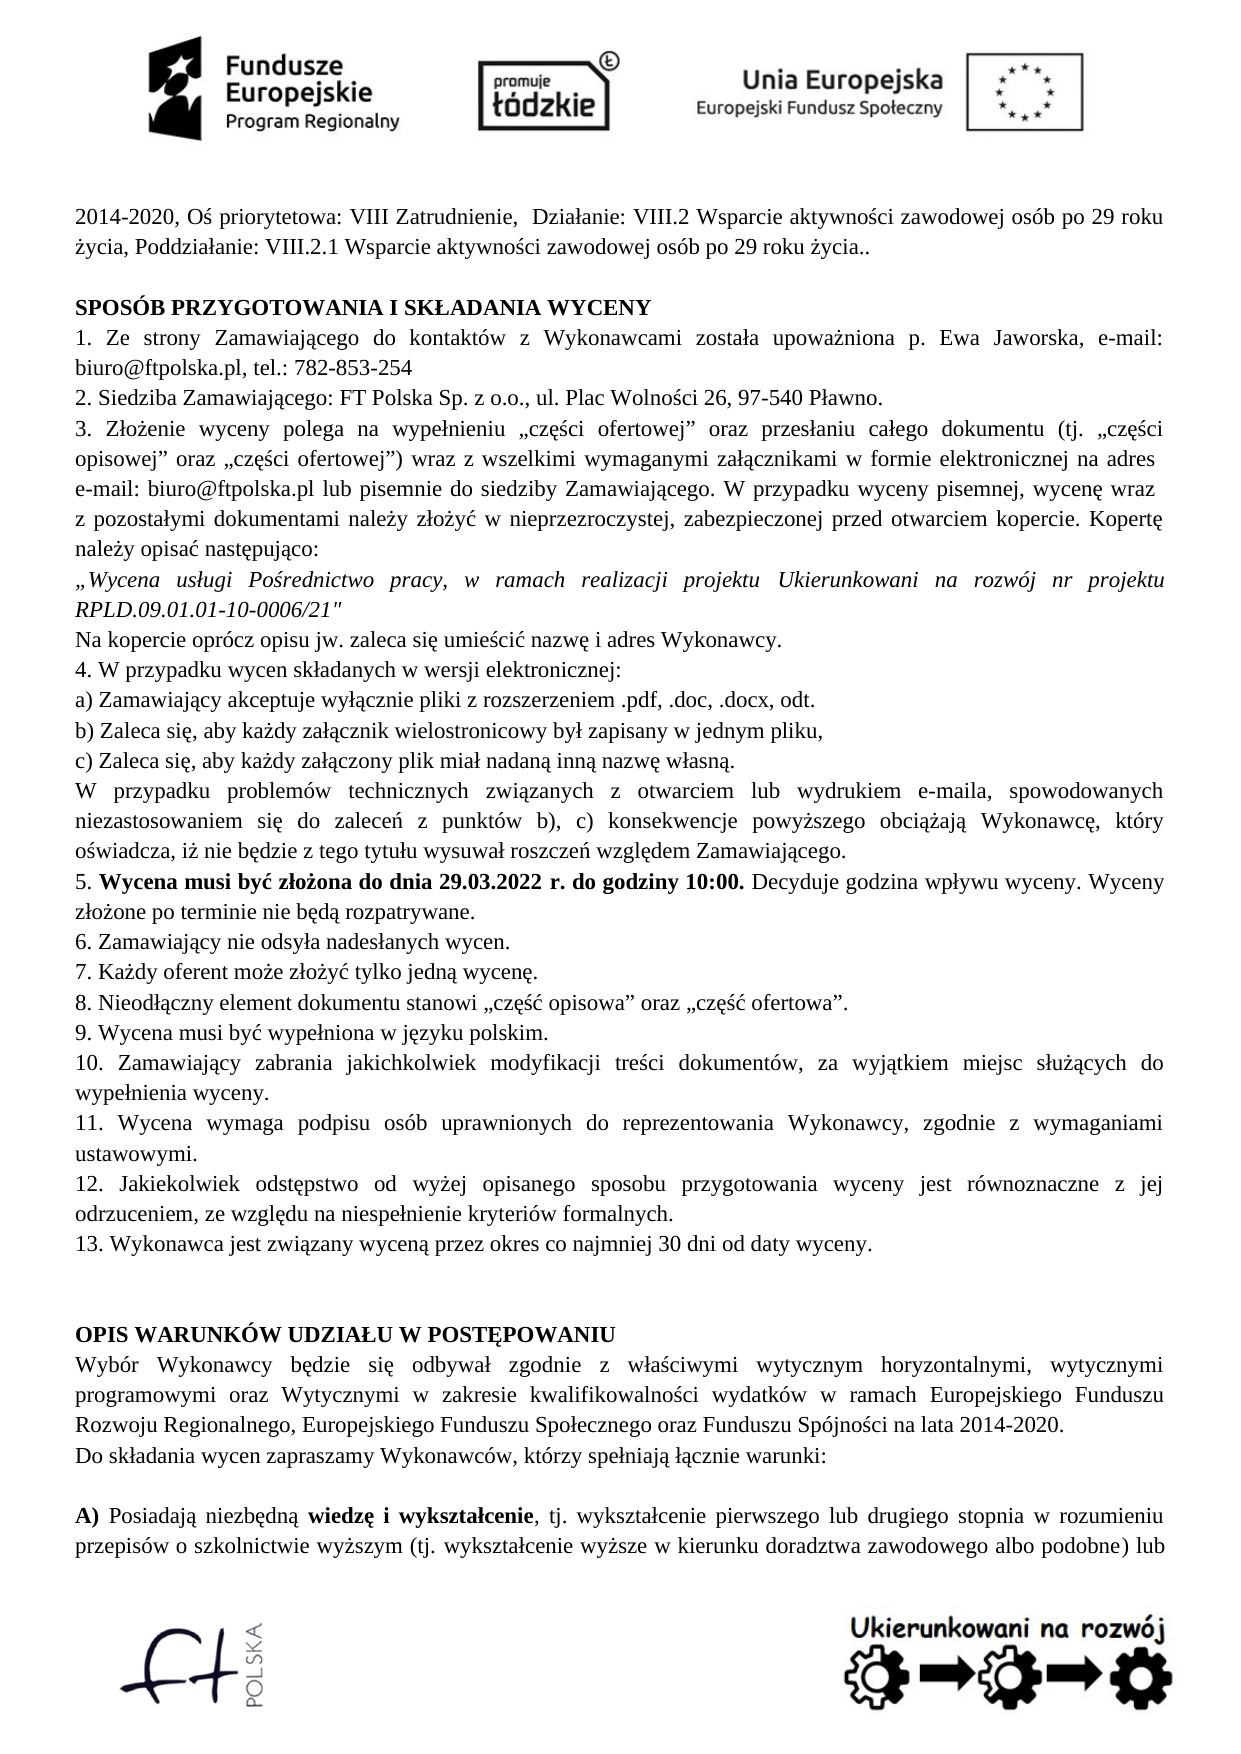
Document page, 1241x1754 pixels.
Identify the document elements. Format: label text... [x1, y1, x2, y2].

text 11. Wycena wymaga podpisu osób uprawnionych do reprezentowania Wykonawcy, zgodnie z wymaganiami ustawowymi. [75, 1109, 1165, 1166]
text W przypadku problemów technicznych związanych z otwarciem lub wydrukiem e-maila, spowodowanych niezastosowaniem się do zaleceń z punktów b), c) konsekwencje powyższego obciążają Wykonawcę, który oświadcza, iż nie będzie z tego tytułu wysuwał roszczeń względem Zamawiającego. [75, 777, 1165, 864]
picture [129, 0, 1099, 180]
text c) Zaleca się, aby każdy załączony plik miał nadaną inną nazwę własną. [75, 747, 1165, 773]
text 7. Każdy oferent może złożyć tylko jedną wycenę. [75, 958, 1165, 985]
text SPOSÓB PRZYGOTOWANIA I SKŁADANIA WYCENY [75, 294, 1165, 320]
text 3. Złożenie wyceny polega na wypełnieniu „części ofertowej” oraz przesłaniu całego dokumentu (tj. „części opisowej” oraz „części ofertowej”) wraz z wszelkimi wymaganymi załącznikami w formie elektronicznej na adres e-mail: biuro@ftpolska.pl lub pisemnie do siedziby Zamawiającego. W przypadku wyceny pisemnej, wycenę wraz z pozostałymi dokumentami należy złożyć w nieprzezroczystej, zabezpieczonej przed otwarciem kopercie. Kopertę należy opisać następująco: [75, 415, 1165, 562]
text 5. Wycena musi być złożona do dnia 29.03.2022 r. do godziny 10:00. Decyduje godzina wpływu wyceny. Wyceny złożone po terminie nie będą rozpatrywane. [75, 868, 1165, 924]
text b) Zaleca się, aby każdy załącznik wielostronicowy był zapisany w jednym pliku, [75, 717, 1165, 743]
text 6. Zamawiający nie odsyła nadesłanych wycen. [75, 928, 1165, 954]
text Do składania wycen zapraszamy Wykonawców, którzy spełniają łącznie warunki: [75, 1442, 1165, 1468]
text 10. Zamawiający zabrania jakichkolwiek modyfikacji treści dokumentów, za wyjątkiem miejsc służących do wypełnienia wyceny. [75, 1049, 1165, 1106]
picture [117, 1618, 267, 1711]
text a) Zamawiający akceptuje wyłącznie pliki z rozszerzeniem .pdf, .doc, .docx, odt. [75, 687, 1165, 713]
text 12. Jakiekolwiek odstępstwo od wyżej opisanego sposobu przygotowania wyceny jest równoznaczne z jej odrzuceniem, ze względu na niespełnienie kryteriów formalnych. [75, 1170, 1165, 1226]
text 1. Ze strony Zamawiającego do kontaktów z Wykonawcami została upoważniona p. Ewa Jaworska, e-mail: biuro@ftpolska.pl, tel.: 782-853-254 [75, 324, 1165, 381]
text 8. Nieodłączny element dokumentu stanowi „część opisowa” oraz „część ofertowa”. [75, 989, 1165, 1015]
text 13. Wykonawca jest związany wyceną przez okres co najmniej 30 dni od daty wyceny. [75, 1230, 1165, 1257]
text „Wycena usługi Pośrednictwo pracy, w ramach realizacji projektu Ukierunkowani na rozwój nr projektu RPLD.09.01.01-10-0006/21" [75, 566, 1165, 622]
text 9. Wycena musi być wypełniona w języku polskim. [75, 1019, 1165, 1045]
text OPIS WARUNKÓW UDZIAŁU W POSTĘPOWANIU [75, 1321, 1165, 1347]
picture [825, 1602, 1188, 1724]
text 4. W przypadku wycen składanych w wersji elektronicznej: [75, 656, 1165, 683]
text Wybór Wykonawcy będzie się odbywał zgodnie z właściwymi wytycznym horyzontalnymi, wytycznymi programowymi oraz Wytycznymi w zakresie kwalifikowalności wydatków w ramach Europejskiego Funduszu Rozwoju Regionalnego, Europejskiego Funduszu Społecznego oraz Funduszu Spójności na lata 2014-2020. [75, 1351, 1165, 1438]
text Na kopercie oprócz opisu jw. zaleca się umieścić nazwę i adres Wykonawcy. [75, 626, 1165, 652]
text 2. Siedziba Zamawiającego: FT Polska Sp. z o.o., ul. Plac Wolności 26, 97-540 Pławno. [75, 384, 1165, 411]
